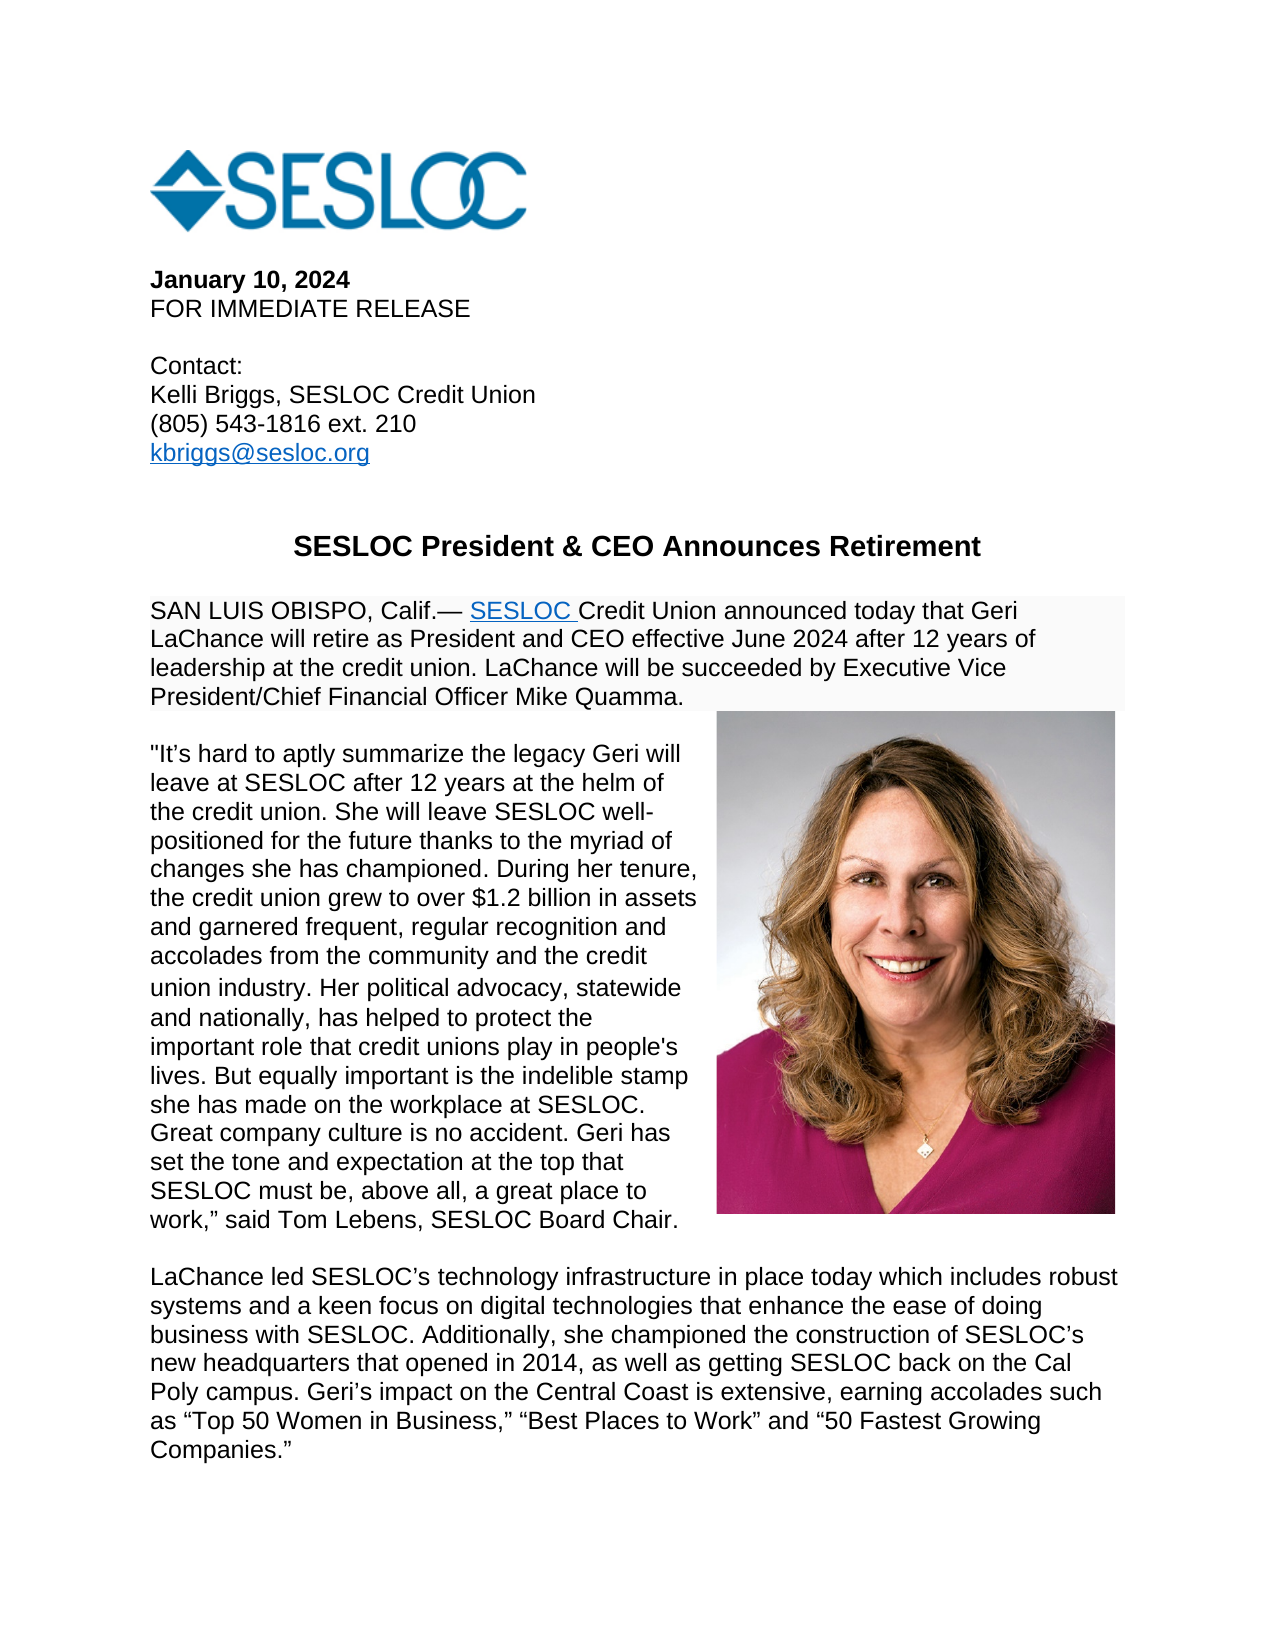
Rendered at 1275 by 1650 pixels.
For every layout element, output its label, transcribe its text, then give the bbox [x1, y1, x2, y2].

picture [717, 711, 1117, 1211]
text Kelli Briggs, SESLOC Credit Union [150, 380, 1125, 409]
text SESLOC President & CEO Announces Retirement [150, 528, 1125, 562]
text (805) 543-1816 ext. 210 [150, 409, 1125, 437]
text SAN LUIS OBISPO, Calif.— SESLOC Credit Union announced today that Geri LaChance will retire as President and CEO effective June 2024 after 12 years of leadership at the credit union. LaChance will be succeeded by Executive Vice President/Chief Financial Officer Mike Quamma. [150, 596, 1125, 711]
text kbriggs@sesloc.org [150, 437, 1125, 466]
text January 10, 2024 [150, 265, 1125, 294]
text LaChance led SESLOC’s technology infrastructure in place today which includes robust systems and a keen focus on digital technologies that enhance the ease of doing business with SESLOC. Additionally, she championed the construction of SESLOC’s new headquarters that opened in 2014, as well as getting SESLOC back on the Cal Poly campus. Geri’s impact on the Central Coast is extensive, earning accolades such as “Top 50 Women in Business,” “Best Places to Work” and “50 Fastest Growing Companies.” [150, 1262, 1125, 1463]
text FOR IMMEDIATE RELEASE [150, 294, 1125, 322]
text Contact: [150, 351, 1125, 380]
picture [150, 150, 527, 236]
